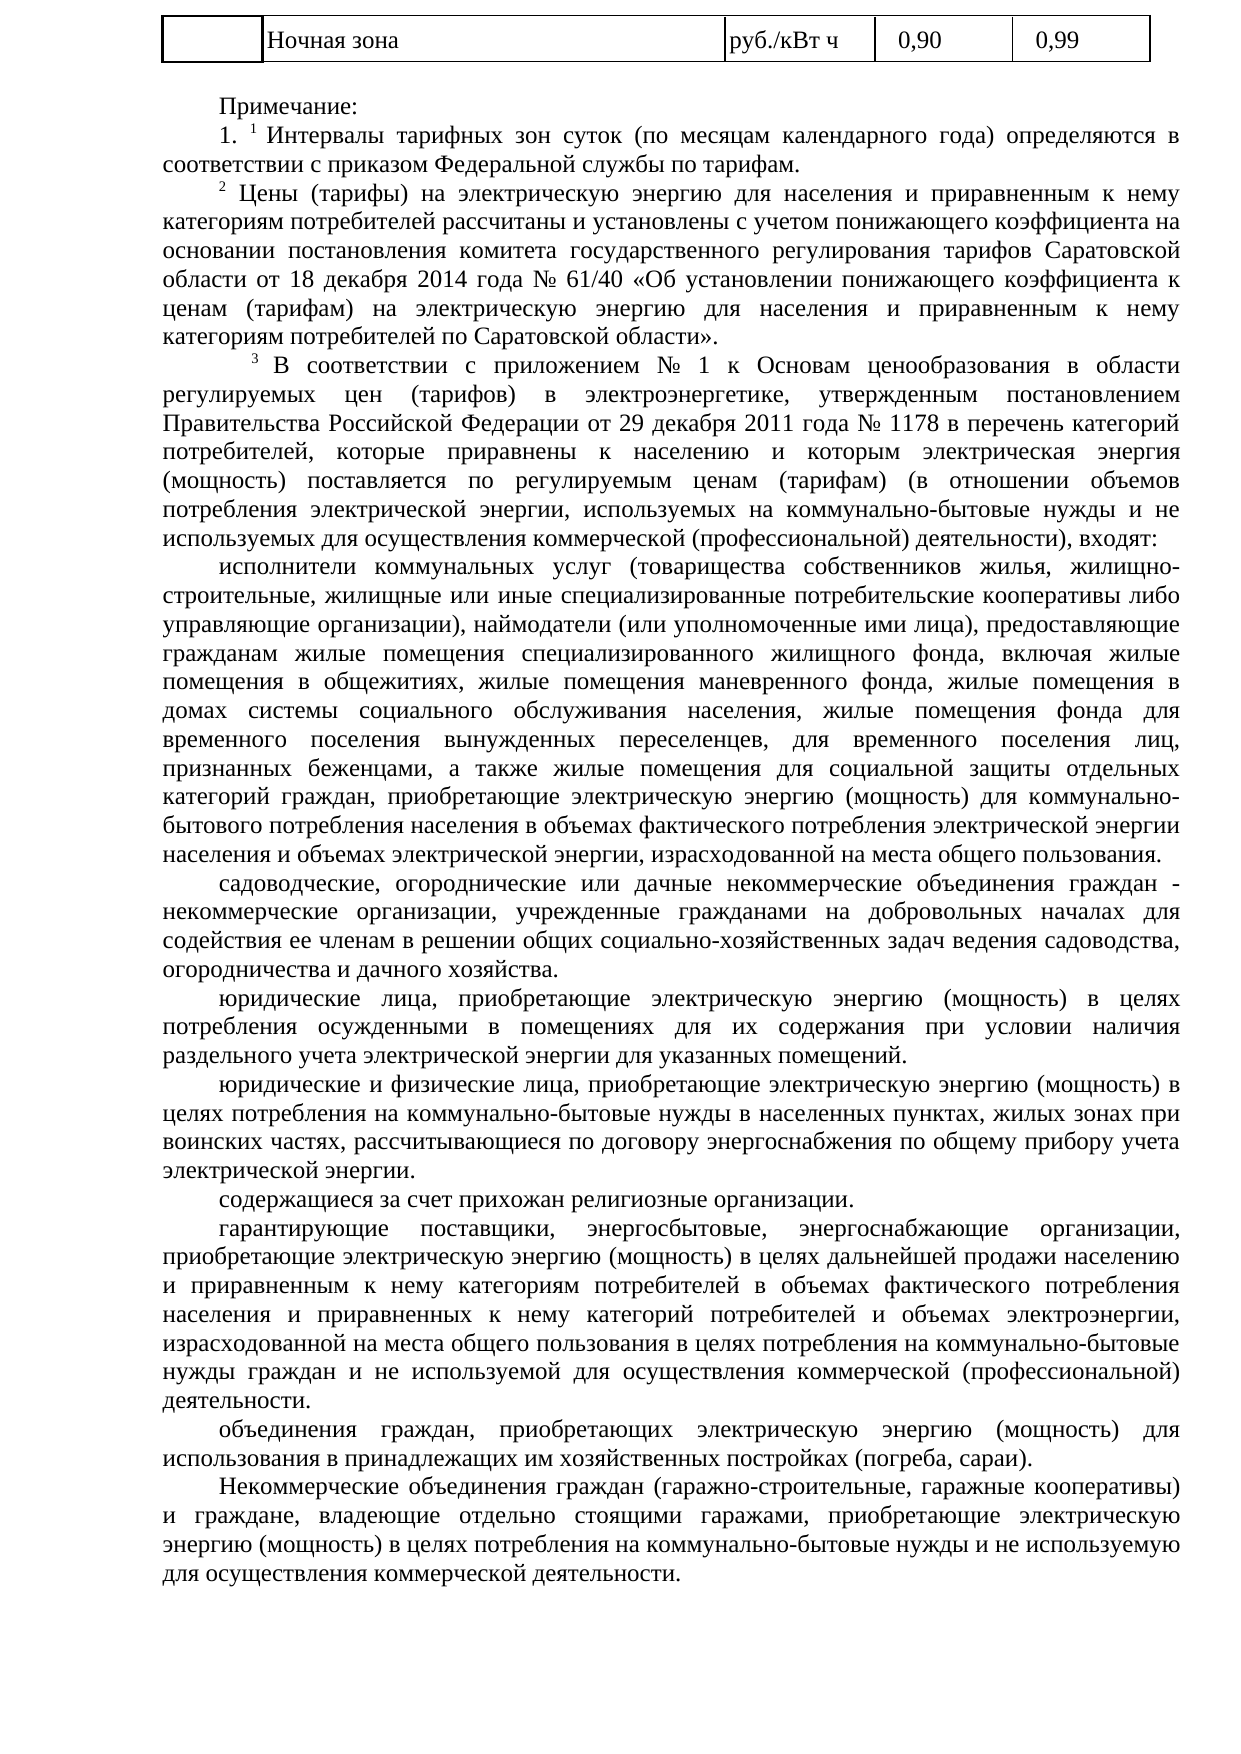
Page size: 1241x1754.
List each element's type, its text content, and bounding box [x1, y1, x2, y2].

table_cell 0,90 [876, 16, 1012, 61]
table_cell 0,99 [1013, 16, 1149, 61]
text гарантирующие поставщики, энергосбытовые, энергоснабжающие организации, приобретающие электрическую энергию (мощность) в целях дальнейшей продажи населению и приравненным к нему категориям потребителей в объемах фактического потребления населения и приравненных к нему категорий потребителей и объемах электроэнергии, израсходованной на места общего пользования в целях потребления на коммунально-бытовые нужды граждан и не используемой для осуществления коммерческой (профессиональной) деятельности. [162, 1213, 1181, 1414]
table_cell Ночная зона [264, 16, 725, 61]
text юридические и физические лица, приобретающие электрическую энергию (мощность) в целях потребления на коммунально-бытовые нужды в населенных пунктах, жилых зонах при воинских частях, рассчитывающиеся по договору энергоснабжения по общему прибору учета электрической энергии. [162, 1069, 1181, 1184]
text 3 В соответствии с приложением № 1 к Основам ценообразования в области регулируемых цен (тарифов) в электроэнергетике, утвержденным постановлением Правительства Российской Федерации от 29 декабря 2011 года № 1178 в перечень категорий потребителей, которые приравнены к населению и которым электрическая энергия (мощность) поставляется по регулируемым ценам (тарифам) (в отношении объемов потребления электрической энергии, используемых на коммунально-бытовые нужды и не используемых для осуществления коммерческой (профессиональной) деятельности), входят: [162, 350, 1181, 551]
text Примечание: [162, 91, 1181, 120]
table_cell руб./кВт ч [726, 16, 875, 61]
text содержащиеся за счет прихожан религиозные организации. [162, 1184, 1181, 1213]
text объединения граждан, приобретающих электрическую энергию (мощность) для использования в принадлежащих им хозяйственных постройках (погреба, сараи). [162, 1414, 1181, 1471]
text 2 Цены (тарифы) на электрическую энергию для населения и приравненным к нему категориям потребителей рассчитаны и установлены с учетом понижающего коэффициента на основании постановления комитета государственного регулирования тарифов Саратовской области от 18 декабря 2014 года № 61/40 «Об установлении понижающего коэффициента к ценам (тарифам) на электрическую энергию для населения и приравненным к нему категориям потребителей по Саратовской области». [162, 178, 1181, 350]
text садоводческие, огороднические или дачные некоммерческие объединения граждан - некоммерческие организации, учрежденные гражданами на добровольных началах для содействия ее членам в решении общих социально-хозяйственных задач ведения садоводства, огородничества и дачного хозяйства. [162, 868, 1181, 983]
text Некоммерческие объединения граждан (гаражно-строительные, гаражные кооперативы) и граждане, владеющие отдельно стоящими гаражами, приобретающие электрическую энергию (мощность) в целях потребления на коммунально-бытовые нужды и не используемую для осуществления коммерческой деятельности. [162, 1471, 1181, 1586]
text юридические лица, приобретающие электрическую энергию (мощность) в целях потребления осужденными в помещениях для их содержания при условии наличия раздельного учета электрической энергии для указанных помещений. [162, 983, 1181, 1069]
text 1. 1 Интервалы тарифных зон суток (по месяцам календарного года) определяются в соответствии с приказом Федеральной службы по тарифам. [162, 120, 1181, 178]
text исполнители коммунальных услуг (товарищества собственников жилья, жилищно-строительные, жилищные или иные специализированные потребительские кооперативы либо управляющие организации), наймодатели (или уполномоченные ими лица), предоставляющие гражданам жилые помещения специализированного жилищного фонда, включая жилые помещения в общежитиях, жилые помещения маневренного фонда, жилые помещения в домах системы социального обслуживания населения, жилые помещения фонда для временного поселения вынужденных переселенцев, для временного поселения лиц, признанных беженцами, а также жилые помещения для социальной защиты отдельных категорий граждан, приобретающие электрическую энергию (мощность) для коммунально-бытового потребления населения в объемах фактического потребления электрической энергии населения и объемах электрической энергии, израсходованной на места общего пользования. [162, 551, 1181, 868]
